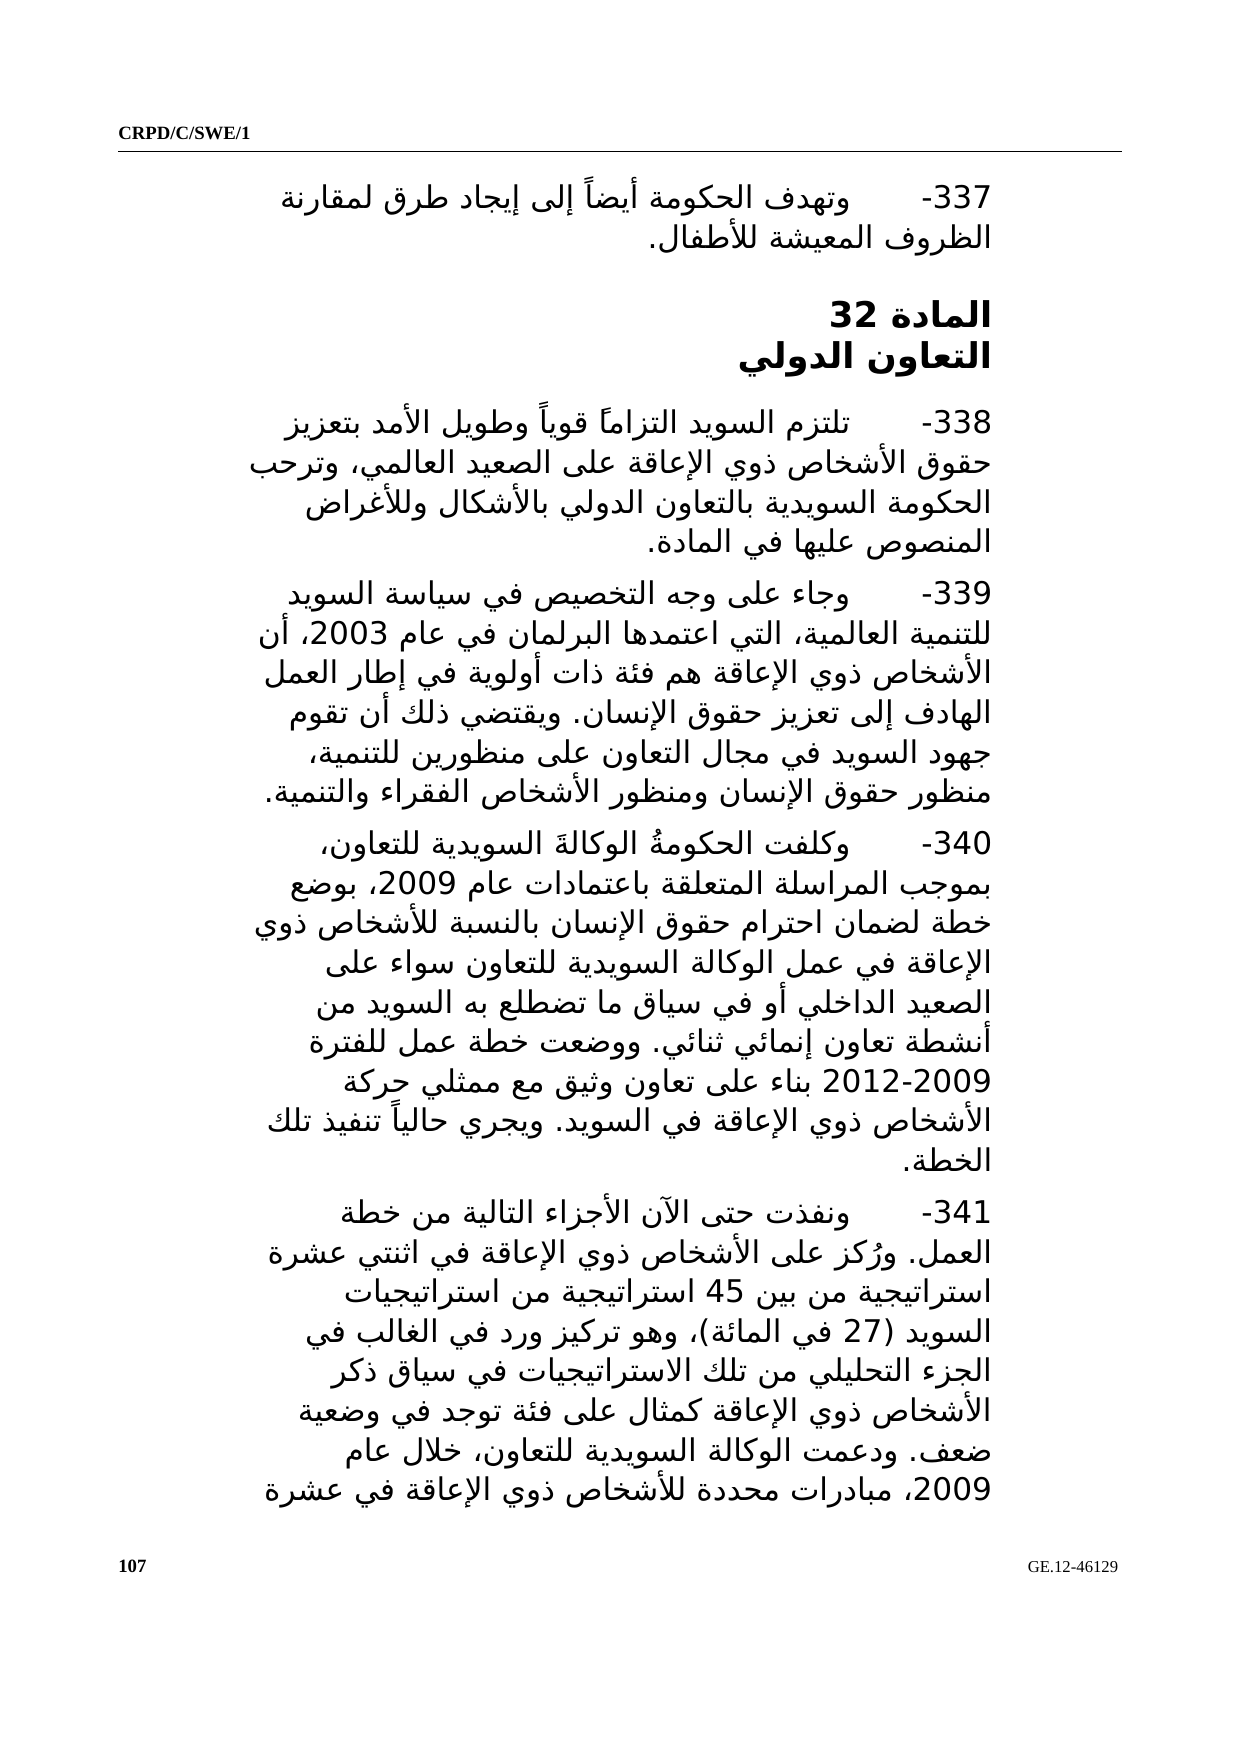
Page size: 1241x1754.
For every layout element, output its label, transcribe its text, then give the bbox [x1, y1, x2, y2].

text 340- وكلفت الحكومةُ الوكالةَ السويدية للتعاون، بموجب المراسلة المتعلقة باعتمادات عام 2009، بوضع خطة لضمان احترام حقوق الإنسان بالنسبة للأشخاص ذوي الإعاقة في عمل الوكالة السويدية للتعاون سواء على الصعيد الداخلي أو في سياق ما تضطلع به السويد من أنشطة تعاون إنمائي ثنائي. ووضعت خطة عمل للفترة 2009-2012 بناء على تعاون وثيق مع ممثلي حركة الأشخاص ذوي الإعاقة في السويد. ويجري حالياً تنفيذ تلك الخطة. [248, 823, 992, 1179]
text 339- وجاء على وجه التخصيص في سياسة السويد للتنمية العالمية، التي اعتمدها البرلمان في عام 2003، أن الأشخاص ذوي الإعاقة هم فئة ذات أولوية في إطار العمل الهادف إلى تعزيز حقوق الإنسان. ويقتضي ذلك أن تقوم جهود السويد في مجال التعاون على منظورين للتنمية، منظور حقوق الإنسان ومنظور الأشخاص الفقراء والتنمية. [248, 573, 992, 811]
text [248, 1192, 992, 1508]
text 337- وتهدف الحكومة أيضاً إلى إيجاد طرق لمقارنة الظروف المعيشة للأطفال. [248, 177, 992, 256]
text 338- تلتزم السويد التزاماً قوياً وطويل الأمد بتعزيز حقوق الأشخاص ذوي الإعاقة على الصعيد العالمي، وترحب الحكومة السويدية بالتعاون الدولي بالأشكال وللأغراض المنصوص عليها في المادة. [248, 402, 992, 561]
text المادة 32 التعاون الدولي [248, 294, 1122, 377]
